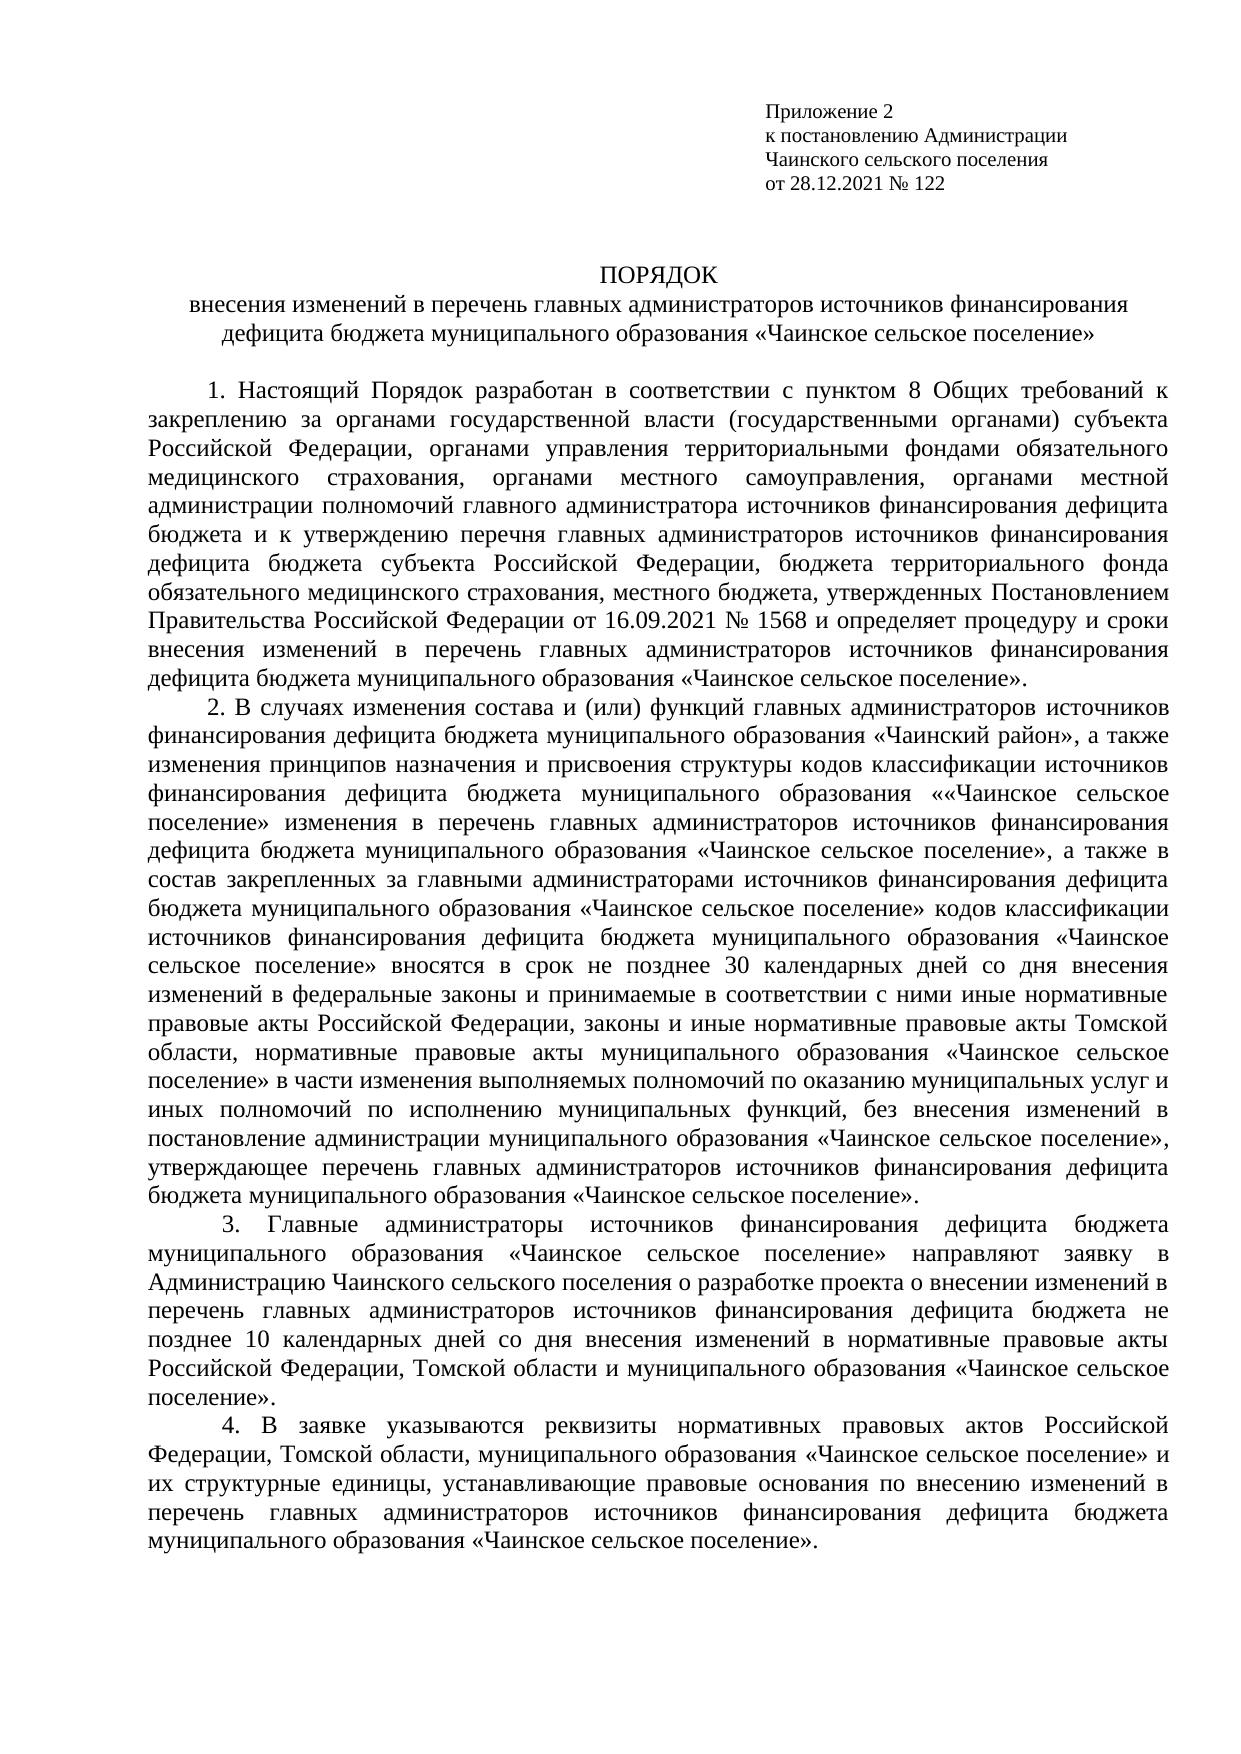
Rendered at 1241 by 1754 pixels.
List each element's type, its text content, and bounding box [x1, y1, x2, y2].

text внесения изменений в перечень главных администраторов источников финансирования дефицита бюджета муниципального образования «Чаинское сельское поселение» [148, 289, 1169, 347]
text 2. В случаях изменения состава и (или) функций главных администраторов источников финансирования дефицита бюджета муниципального образования «Чаинский район», а также изменения принципов назначения и присвоения структуры кодов классификации источников финансирования дефицита бюджета муниципального образования ««Чаинское сельское поселение» изменения в перечень главных администраторов источников финансирования дефицита бюджета муниципального образования «Чаинское сельское поселение», а также в состав закрепленных за главными администраторами источников финансирования дефицита бюджета муниципального образования «Чаинское сельское поселение» кодов классификации источников финансирования дефицита бюджета муниципального образования «Чаинское сельское поселение» вносятся в срок не позднее 30 календарных дней со дня внесения изменений в федеральные законы и принимаемые в соответствии с ними иные нормативные правовые акты Российской Федерации, законы и иные нормативные правовые акты Томской области, нормативные правовые акты муниципального образования «Чаинское сельское поселение» в части изменения выполняемых полномочий по оказанию муниципальных услуг и иных полномочий по исполнению муниципальных функций, без внесения изменений в постановление администрации муниципального образования «Чаинское сельское поселение», утверждающее перечень главных администраторов источников финансирования дефицита бюджета муниципального образования «Чаинское сельское поселение». [148, 692, 1169, 1209]
text 4. В заявке указываются реквизиты нормативных правовых актов Российской Федерации, Томской области, муниципального образования «Чаинское сельское поселение» и их структурные единицы, устанавливающие правовые основания по внесению изменений в перечень главных администраторов источников финансирования дефицита бюджета муниципального образования «Чаинское сельское поселение». [148, 1410, 1169, 1554]
text 3. Главные администраторы источников финансирования дефицита бюджета муниципального образования «Чаинское сельское поселение» направляют заявку в Администрацию Чаинского сельского поселения о разработке проекта о внесении изменений в перечень главных администраторов источников финансирования дефицита бюджета не позднее 10 календарных дней со дня внесения изменений в нормативные правовые акты Российской Федерации, Томской области и муниципального образования «Чаинское сельское поселение». [148, 1209, 1169, 1410]
text 1. Настоящий Порядок разработан в соответствии с пунктом 8 Общих требований к закреплению за органами государственной власти (государственными органами) субъекта Российской Федерации, органами управления территориальными фондами обязательного медицинского страхования, органами местного самоуправления, органами местной администрации полномочий главного администратора источников финансирования дефицита бюджета и к утверждению перечня главных администраторов источников финансирования дефицита бюджета субъекта Российской Федерации, бюджета территориального фонда обязательного медицинского страхования, местного бюджета, утвержденных Постановлением Правительства Российской Федерации от 16.09.2021 № 1568 и определяет процедуру и сроки внесения изменений в перечень главных администраторов источников финансирования дефицита бюджета муниципального образования «Чаинское сельское поселение». [148, 375, 1169, 692]
table_header Приложение 2 к постановлению Администрации Чаинского сельского поселения от 28.12.2021 № 122 [754, 99, 1151, 228]
text ПОРЯДОК [148, 260, 1169, 289]
